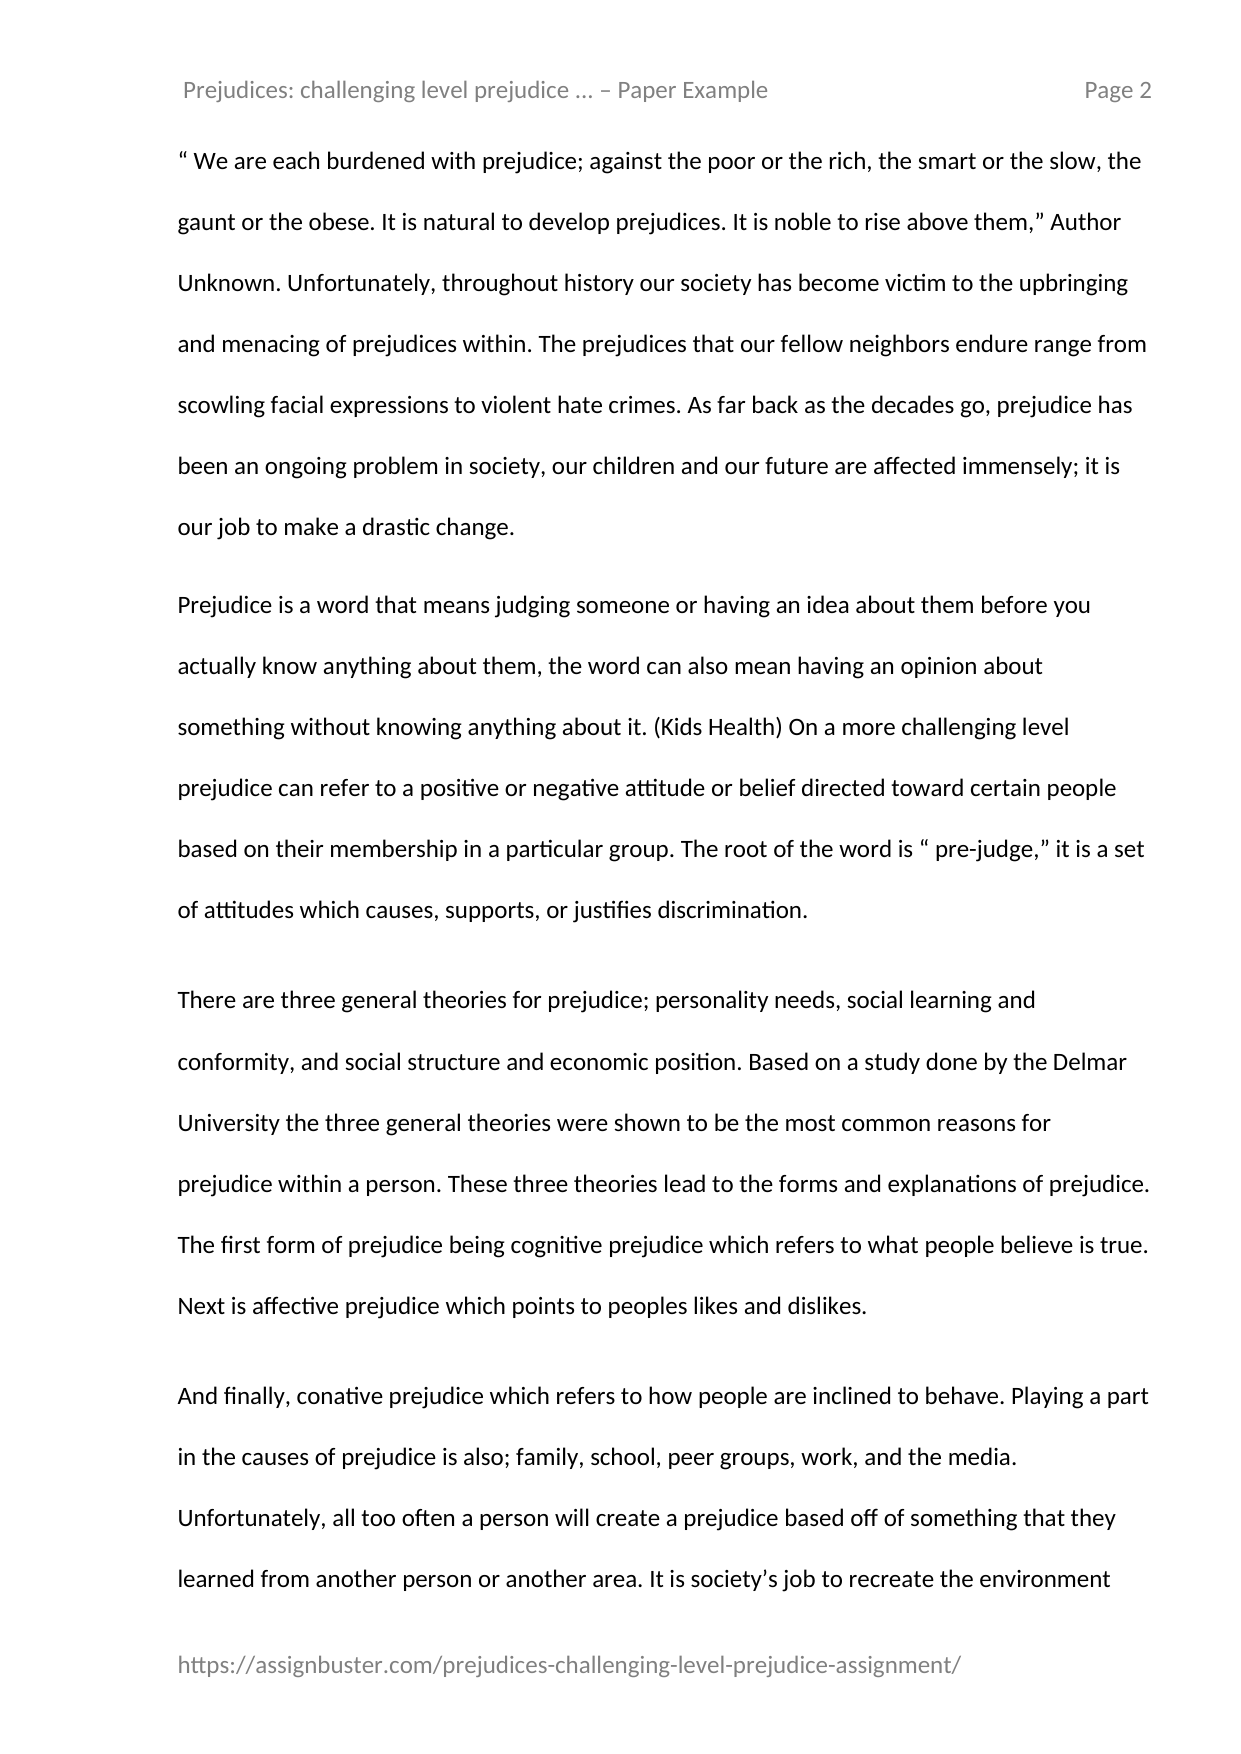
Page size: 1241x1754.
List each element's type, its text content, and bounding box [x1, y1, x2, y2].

text There are three general theories for prejudice; personality needs, social learning and conformity, and social structure and economic position. Based on a study done by the Delmar University the three general theories were shown to be the most common reasons for prejudice within a person. These three theories lead to the forms and explanations of prejudice. The first form of prejudice being cognitive prejudice which refers to what people believe is true. Next is affective prejudice which points to peoples likes and dislikes. [177, 985, 1152, 1320]
text “ We are each burdened with prejudice; against the poor or the rich, the smart or the slow, the gaunt or the obese. It is natural to develop prejudices. It is noble to rise above them,” Author Unknown. Unfortunately, throughout history our society has become victim to the upbringing and menacing of prejudices within. The prejudices that our fellow neighbors endure range from scowling facial expressions to violent hate crimes. As far back as the decades go, prejudice has been an ongoing problem in society, our children and our future are affected immensely; it is our job to make a drastic change. [177, 145, 1152, 542]
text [177, 1380, 1152, 1594]
text Prejudice is a word that means judging someone or having an idea about them before you actually know anything about them, the word can also mean having an opinion about something without knowing anything about it. (Kids Health) On a more challenging level prejudice can refer to a positive or negative attitude or belief directed toward certain people based on their membership in a particular group. The root of the word is “ pre-judge,” it is a set of attitudes which causes, supports, or justifies discrimination. [177, 589, 1152, 925]
